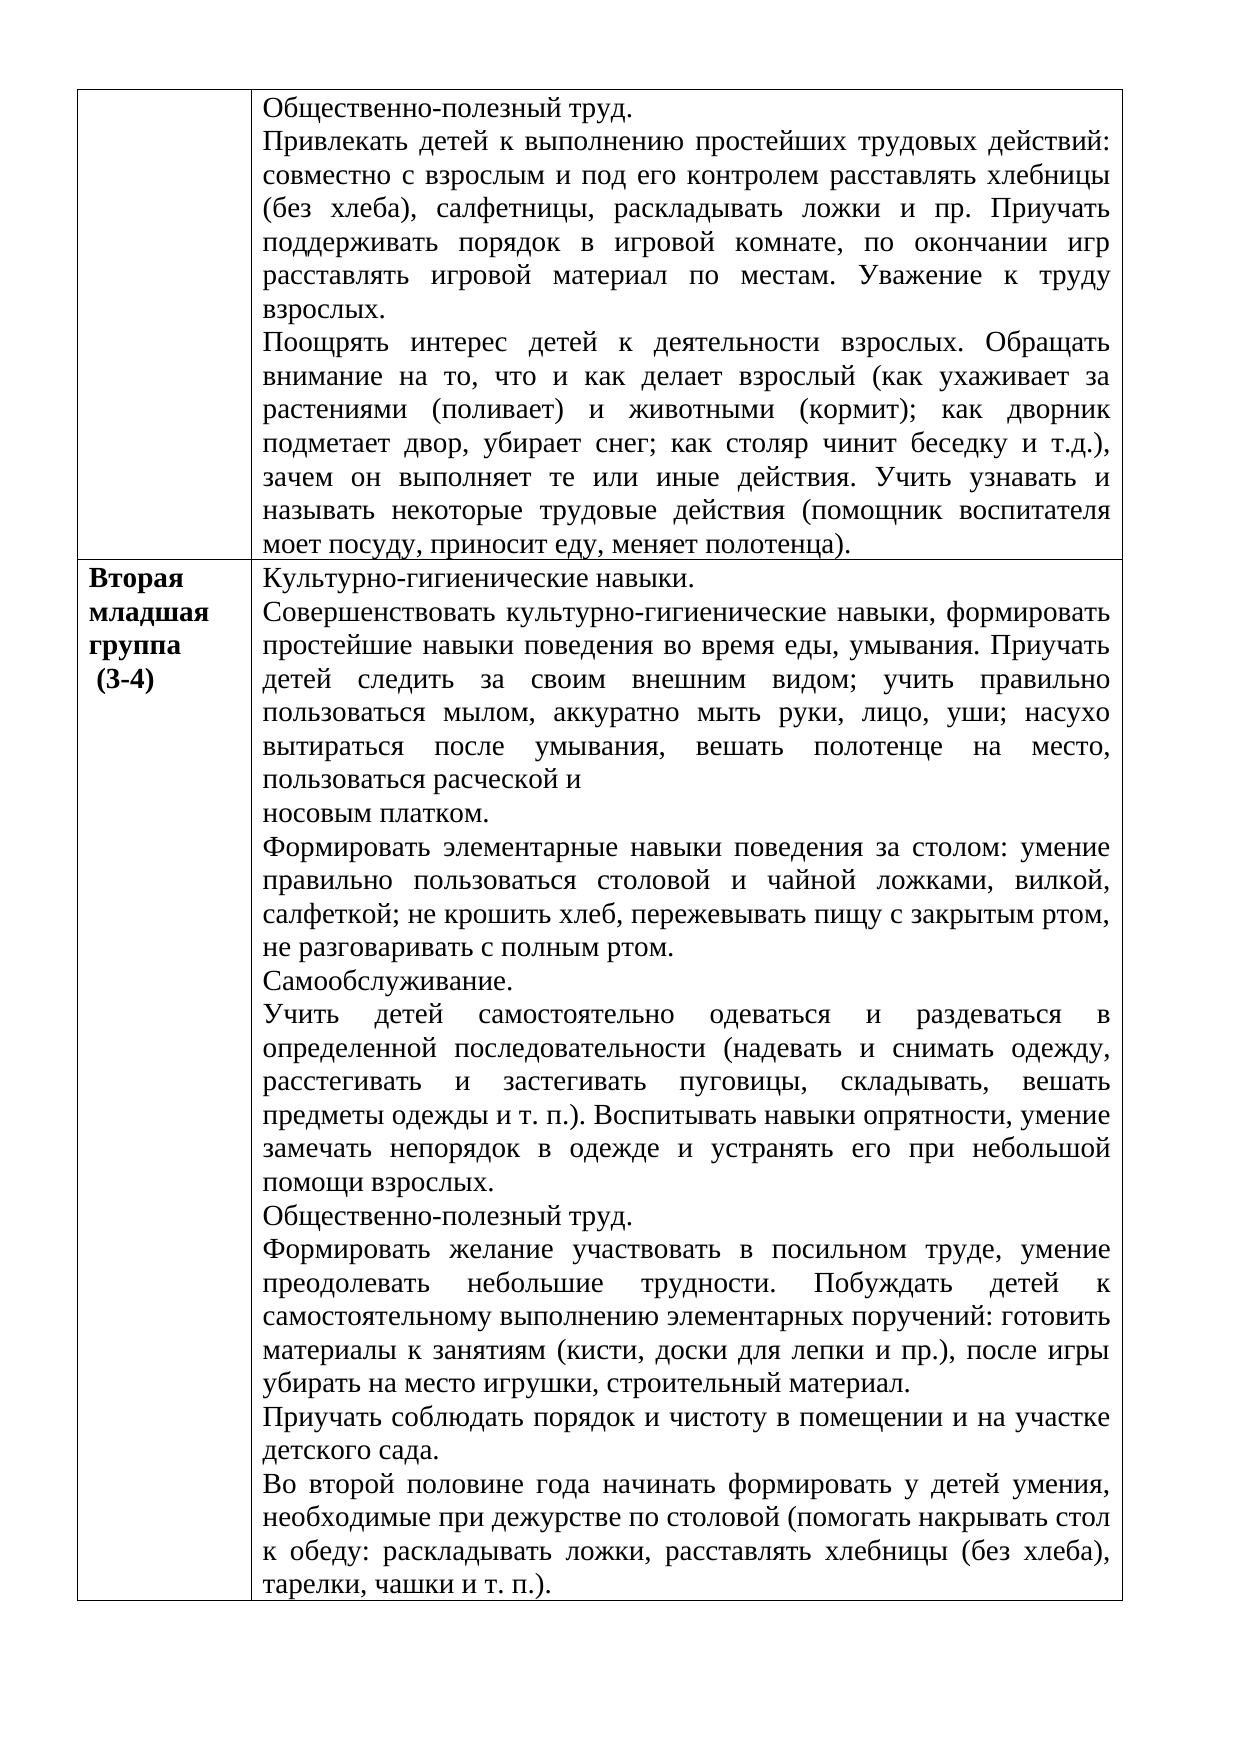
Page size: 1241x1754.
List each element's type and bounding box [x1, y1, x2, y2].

table_cell [252, 560, 1122, 1600]
table_cell [78, 560, 251, 1600]
table_cell [78, 90, 251, 559]
table_cell [252, 90, 1122, 559]
